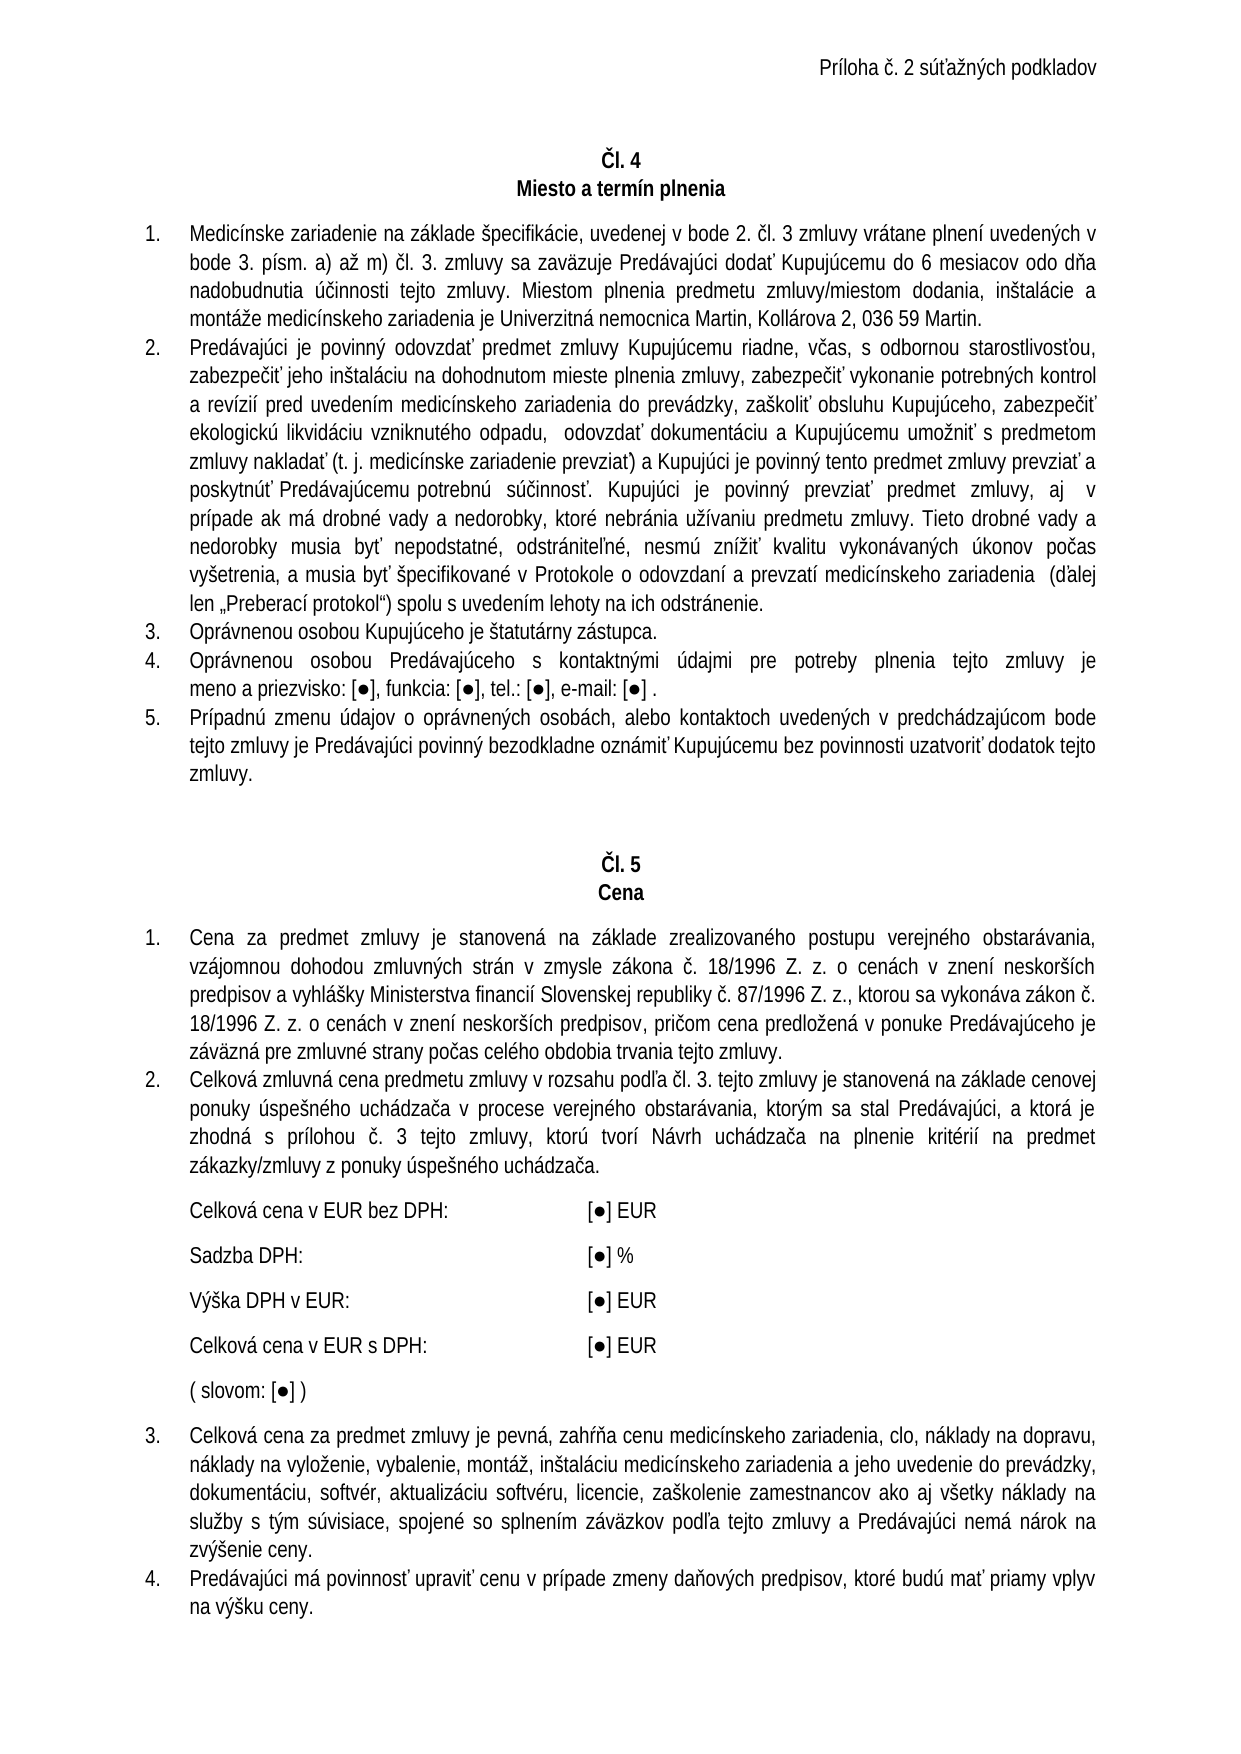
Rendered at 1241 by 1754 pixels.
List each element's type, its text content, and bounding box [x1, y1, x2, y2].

list Oprávnenou osobou Predávajúceho s kontaktnými údajmi pre potreby plnenia tejto zmluvy je meno a priezvisko: [●], funkcia: [●], tel.: [●], e-mail: [●] . [145, 647, 1097, 701]
text Sadzba DPH: [●] % [145, 1242, 1097, 1268]
list Prípadnú zmenu údajov o oprávnených osobách, alebo kontaktoch uvedených v predchádzajúcom bode tejto zmluvy je Predávajúci povinný bezodkladne oznámiť Kupujúcemu bez povinnosti uzatvoriť dodatok tejto zmluvy. [145, 703, 1097, 787]
list Celková cena za predmet zmluvy je pevná, zahŕňa cenu medicínskeho zariadenia, clo, náklady na dopravu, náklady na vyloženie, vybalenie, montáž, inštaláciu medicínskeho zariadenia a jeho uvedenie do prevádzky, dokumentáciu, softvér, aktualizáciu softvéru, licencie, zaškolenie zamestnancov ako aj všetky náklady na služby s tým súvisiace, spojené so splnením záväzkov podľa tejto zmluvy a Predávajúci nemá nárok na zvýšenie ceny. [145, 1422, 1097, 1562]
list Predávajúci má povinnosť upraviť cenu v prípade zmeny daňových predpisov, ktoré budú mať priamy vplyv na výšku ceny. [145, 1564, 1097, 1619]
list Celková zmluvná cena predmetu zmluvy v rozsahu podľa čl. 3. tejto zmluvy je stanovená na základe cenovej ponuky úspešného uchádzača v procese verejného obstarávania, ktorým sa stal Predávajúci, a ktorá je zhodná s prílohou č. 3 tejto zmluvy, ktorú tvorí Návrh uchádzača na plnenie kritérií na predmet zákazky/zmluvy z ponuky úspešného uchádzača. [145, 1066, 1097, 1178]
text Čl. 4 [145, 147, 1097, 173]
text Miesto a termín plnenia [145, 175, 1097, 201]
text Výška DPH v EUR: [●] EUR [145, 1287, 1097, 1313]
text Čl. 5 [145, 851, 1097, 877]
list Oprávnenou osobou Kupujúceho je štatutárny zástupca. [145, 618, 1097, 644]
text Cena [145, 879, 1097, 905]
list Medicínske zariadenie na základe špecifikácie, uvedenej v bode 2. čl. 3 zmluvy vrátane plnení uvedených v bode 3. písm. a) až m) čl. 3. zmluvy sa zaväzuje Predávajúci dodať Kupujúcemu do 6 mesiacov odo dňa nadobudnutia účinnosti tejto zmluvy. Miestom plnenia predmetu zmluvy/miestom dodania, inštalácie a montáže medicínskeho zariadenia je Univerzitná nemocnica Martin, Kollárova 2, 036 59 Martin. [145, 220, 1097, 332]
list Cena za predmet zmluvy je stanovená na základe zrealizovaného postupu verejného obstarávania, vzájomnou dohodou zmluvných strán v zmysle zákona č. 18/1996 Z. z. o cenách v znení neskorších predpisov a vyhlášky Ministerstva financií Slovenskej republiky č. 87/1996 Z. z., ktorou sa vykonáva zákon č. 18/1996 Z. z. o cenách v znení neskorších predpisov, pričom cena predložená v ponuke Predávajúceho je záväzná pre zmluvné strany počas celého obdobia trvania tejto zmluvy. [145, 924, 1097, 1064]
list Predávajúci je povinný odovzdať predmet zmluvy Kupujúcemu riadne, včas, s odbornou starostlivosťou, zabezpečiť jeho inštaláciu na dohodnutom mieste plnenia zmluvy, zabezpečiť vykonanie potrebných kontrol a revízií pred uvedením medicínskeho zariadenia do prevádzky, zaškoliť obsluhu Kupujúceho, zabezpečiť ekologickú likvidáciu vzniknutého odpadu, odovzdať dokumentáciu a Kupujúcemu umožniť s predmetom zmluvy nakladať (t. j. medicínske zariadenie prevziať) a Kupujúci je povinný tento predmet zmluvy prevziať a poskytnúť Predávajúcemu potrebnú súčinnosť. Kupujúci je povinný prevziať predmet zmluvy, aj v prípade ak má drobné vady a nedorobky, ktoré nebránia užívaniu predmetu zmluvy. Tieto drobné vady a nedorobky musia byť nepodstatné, odstrániteľné, nesmú znížiť kvalitu vykonávaných úkonov počas vyšetrenia, a musia byť špecifikované v Protokole o odovzdaní a prevzatí medicínskeho zariadenia (ďalej len „Preberací protokol“) spolu s uvedením lehoty na ich odstránenie. [145, 334, 1097, 616]
text Celková cena v EUR s DPH: [●] EUR [145, 1332, 1097, 1358]
text ( slovom: [●] ) [145, 1377, 1097, 1403]
text Celková cena v EUR bez DPH: [●] EUR [145, 1197, 1097, 1223]
